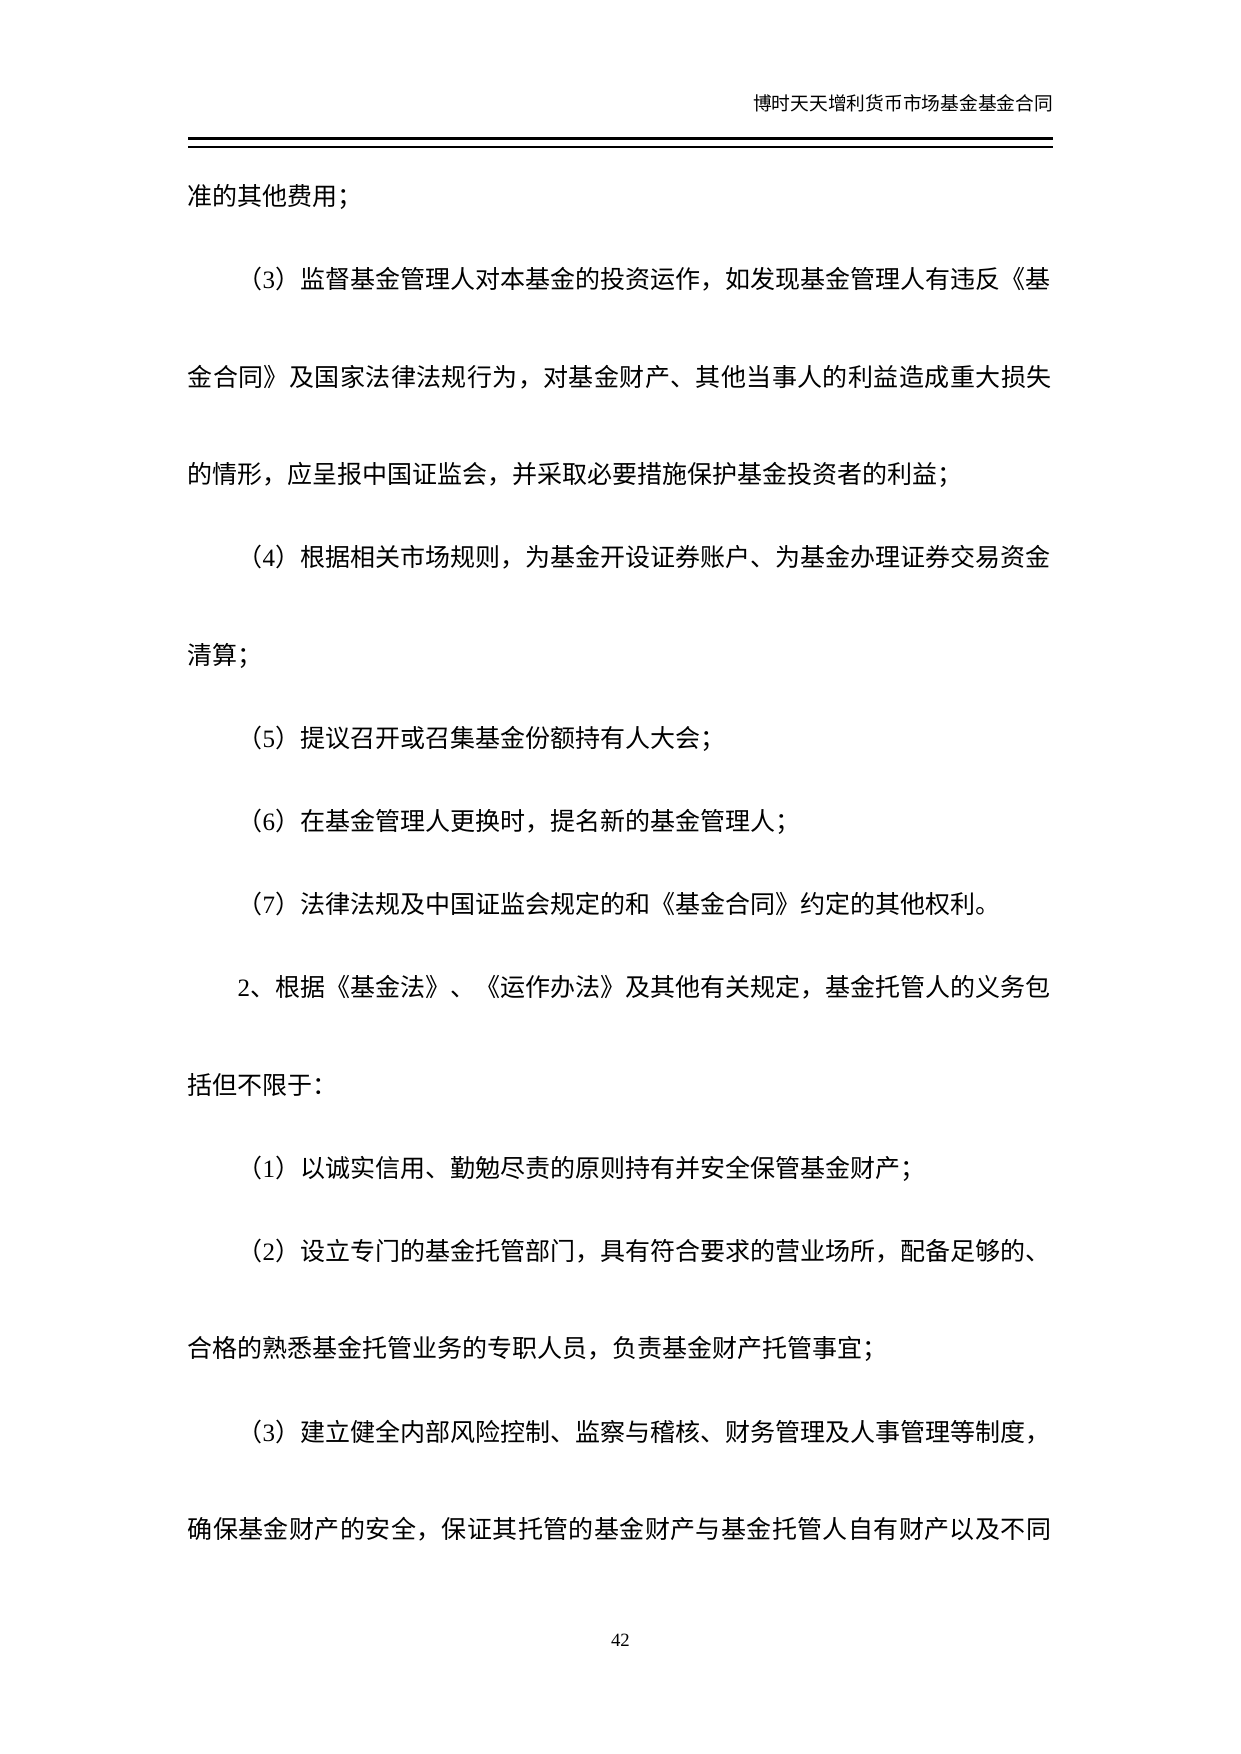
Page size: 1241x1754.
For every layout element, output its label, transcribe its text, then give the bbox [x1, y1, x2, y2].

text （2）设立专门的基金托管部门，具有符合要求的营业场所，配备足够的、合格的熟悉基金托管业务的专职人员，负责基金财产托管事宜； [187, 1217, 1053, 1379]
text （3）监督基金管理人对本基金的投资运作，如发现基金管理人有违反《基金合同》及国家法律法规行为，对基金财产、其他当事人的利益造成重大损失的情形，应呈报中国证监会，并采取必要措施保护基金投资者的利益； [187, 245, 1053, 505]
text （7）法律法规及中国证监会规定的和《基金合同》约定的其他权利。 [187, 870, 1053, 935]
text 2、根据《基金法》、《运作办法》及其他有关规定，基金托管人的义务包括但不限于： [187, 953, 1053, 1116]
text （6）在基金管理人更换时，提名新的基金管理人； [187, 787, 1053, 852]
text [187, 1398, 1053, 1560]
text （4）根据相关市场规则，为基金开设证券账户、为基金办理证券交易资金清算； [187, 523, 1053, 686]
text （5）提议召开或召集基金份额持有人大会； [187, 704, 1053, 769]
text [187, 162, 1053, 227]
text （1）以诚实信用、勤勉尽责的原则持有并安全保管基金财产； [187, 1134, 1053, 1199]
